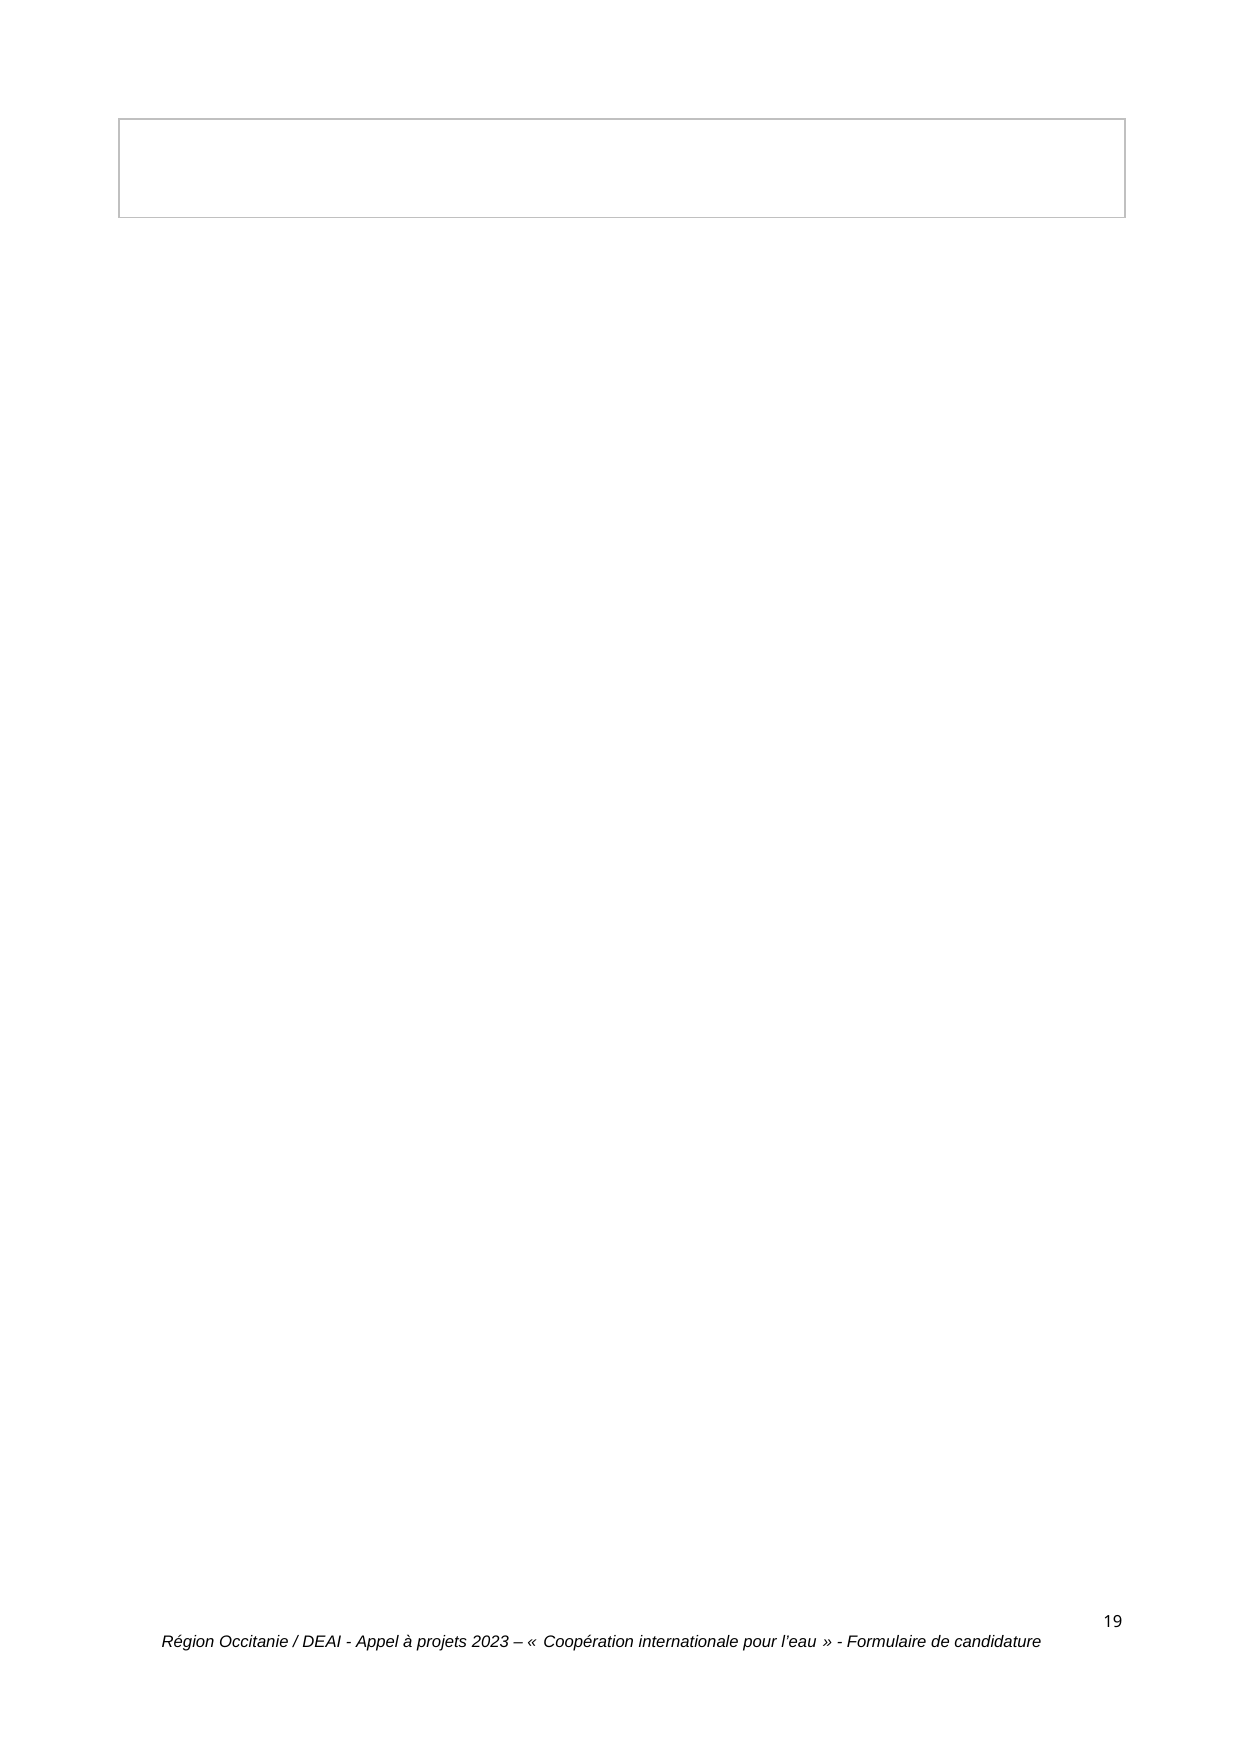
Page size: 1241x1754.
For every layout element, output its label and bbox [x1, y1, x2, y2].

table_header [120, 120, 1124, 217]
